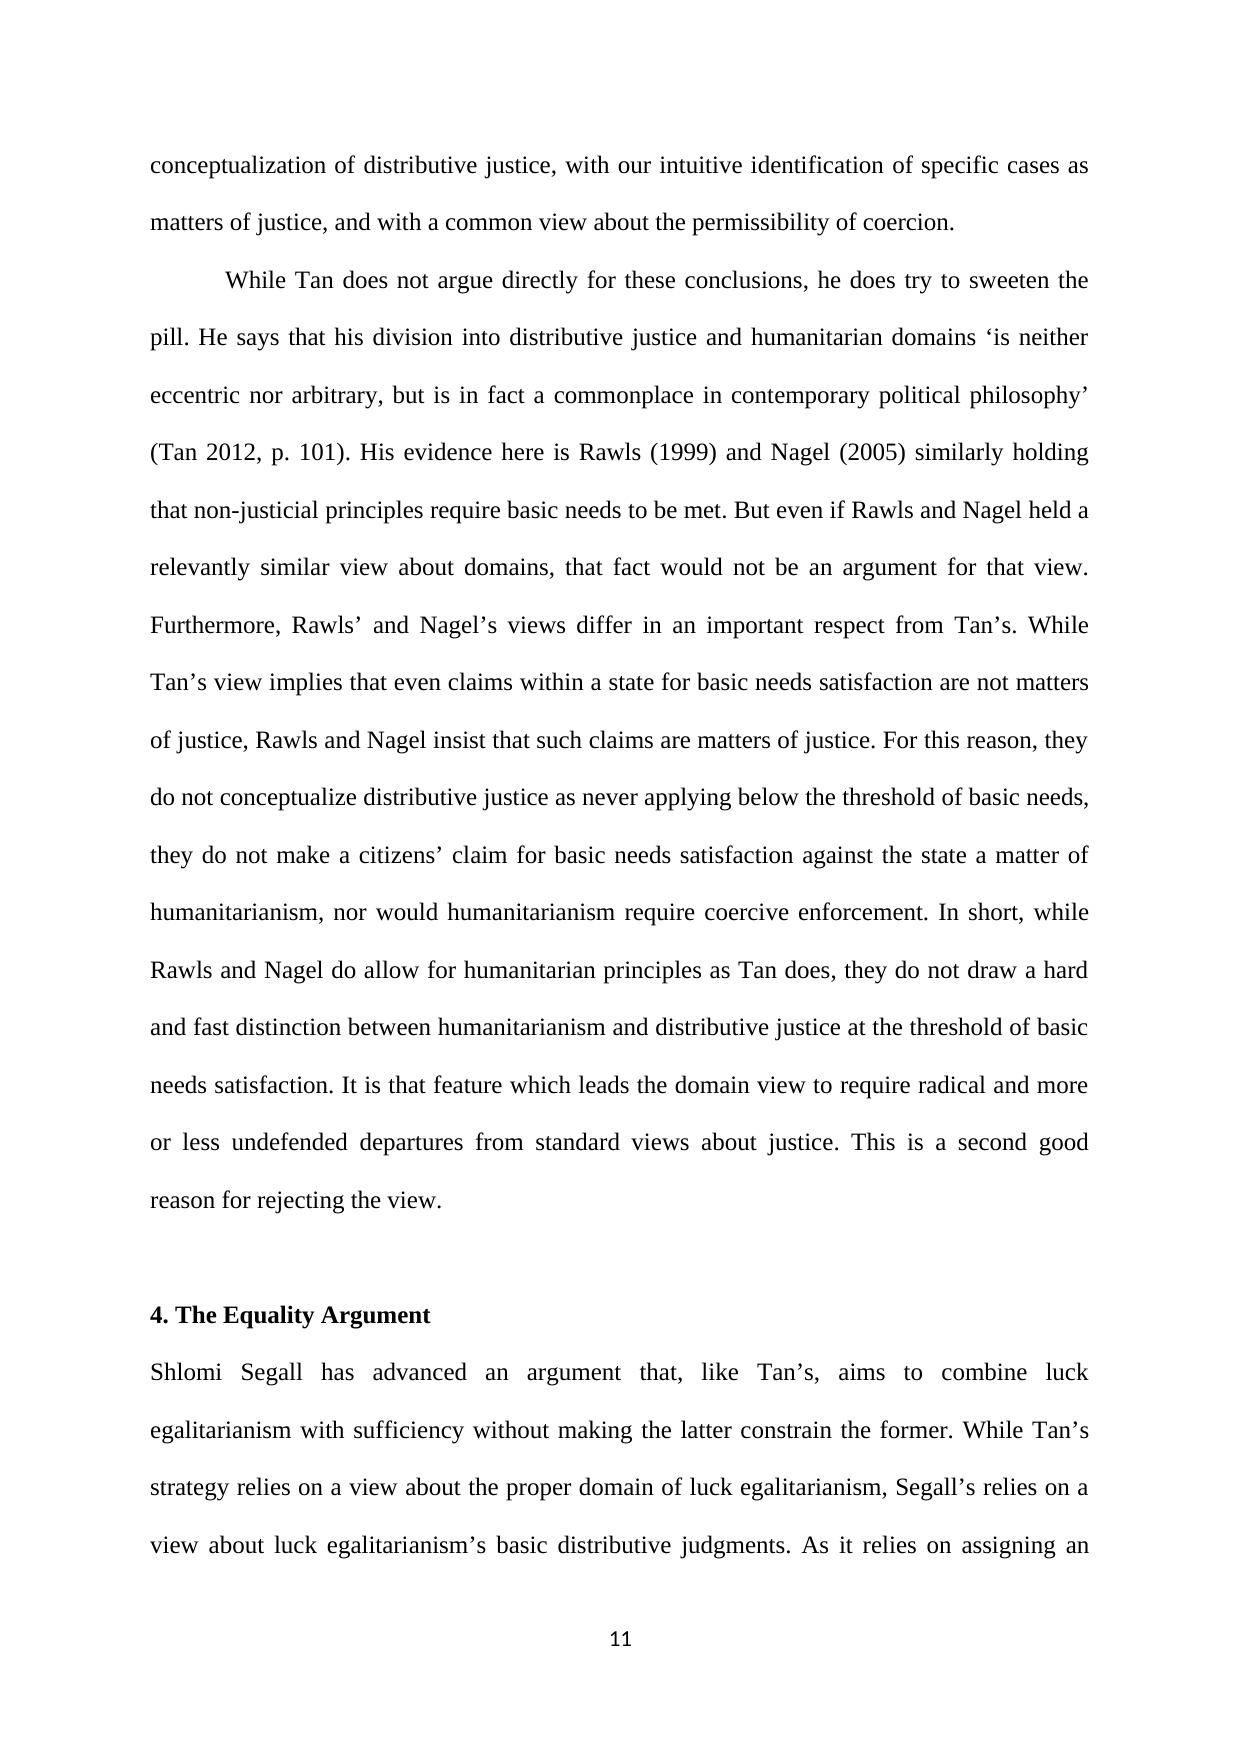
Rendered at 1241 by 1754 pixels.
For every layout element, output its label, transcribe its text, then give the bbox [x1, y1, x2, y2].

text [150, 1357, 1090, 1559]
text 4. The Equality Argument [150, 1300, 1090, 1329]
text While Tan does not argue directly for these conclusions, he does try to sweeten the pill. He says that his division into distributive justice and humanitarian domains ‘is neither eccentric nor arbitrary, but is in fact a commonplace in contemporary political philosophy’ (Tan 2012, p. 101). His evidence here is Rawls (1999) and Nagel (2005) similarly holding that non-justicial principles require basic needs to be met. But even if Rawls and Nagel held a relevantly similar view about domains, that fact would not be an argument for that view. Furthermore, Rawls’ and Nagel’s views differ in an important respect from Tan’s. While Tan’s view implies that even claims within a state for basic needs satisfaction are not matters of justice, Rawls and Nagel insist that such claims are matters of justice. For this reason, they do not conceptualize distributive justice as never applying below the threshold of basic needs, they do not make a citizens’ claim for basic needs satisfaction against the state a matter of humanitarianism, nor would humanitarianism require coercive enforcement. In short, while Rawls and Nagel do allow for humanitarian principles as Tan does, they do not draw a hard and fast distinction between humanitarianism and distributive justice at the threshold of basic needs satisfaction. It is that feature which leads the domain view to require radical and more or less undefended departures from standard views about justice. This is a second good reason for rejecting the view. [150, 265, 1090, 1214]
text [150, 150, 1090, 236]
